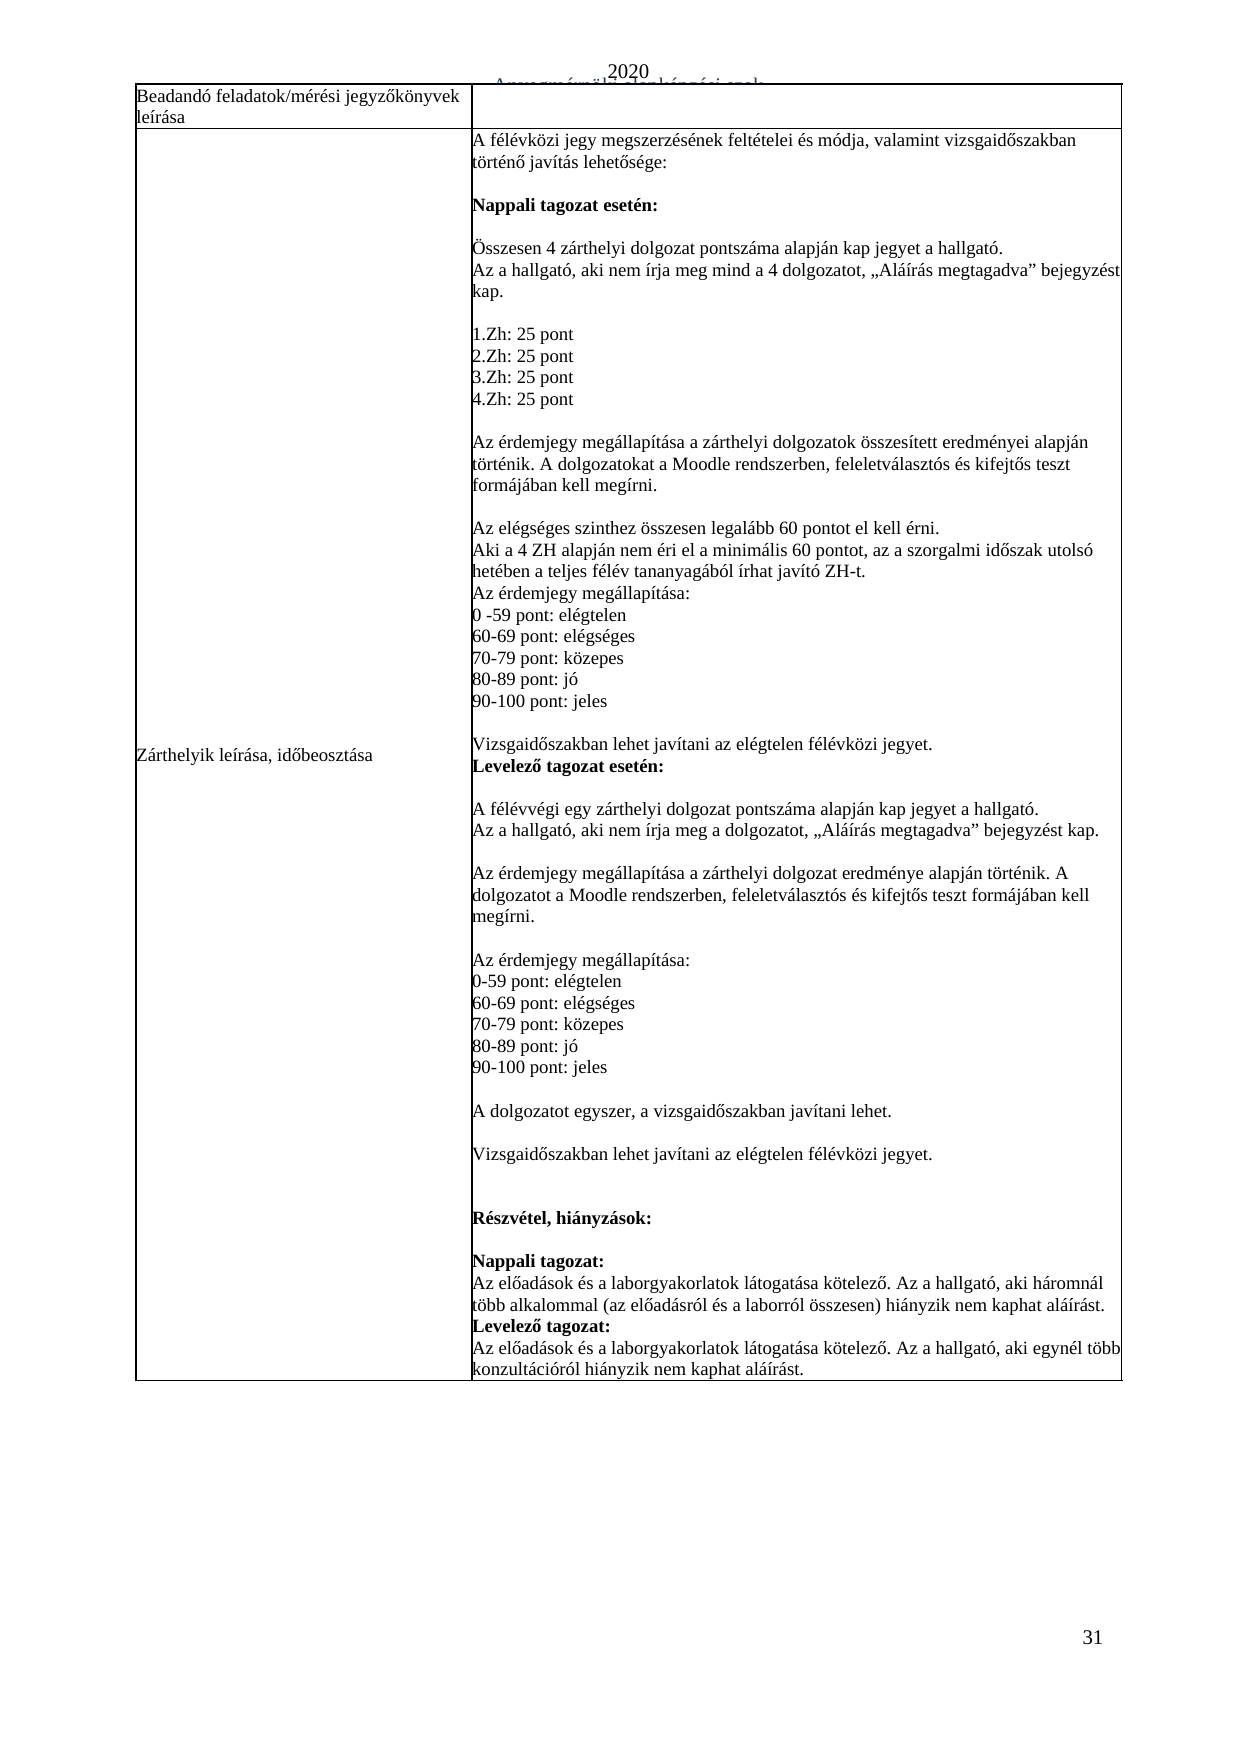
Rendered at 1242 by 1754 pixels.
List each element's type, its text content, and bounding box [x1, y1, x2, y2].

table_cell Zárthelyik leírása, időbeosztása [137, 129, 471, 1380]
table_cell Beadandó feladatok/mérési jegyzőkönyvek leírása [137, 85, 471, 128]
table_cell A félévközi jegy megszerzésének feltételei és módja, valamint vizsgaidőszakban történő javítás lehetősége: Nappali tagozat esetén: Összesen 4 zárthelyi dolgozat pontszáma alapján kap jegyet a hallgató. Az a hallgató, aki nem írja meg mind a 4 dolgozatot, „Aláírás megtagadva” bejegyzést kap. 1.Zh: 25 pont 2.Zh: 25 pont 3.Zh: 25 pont 4.Zh: 25 pont Az érdemjegy megállapítása a zárthelyi dolgozatok összesített eredményei alapján történik. A dolgozatokat a Moodle rendszerben, feleletválasztós és kifejtős teszt formájában kell megírni. Az elégséges szinthez összesen legalább 60 pontot el kell érni. Aki a 4 ZH alapján nem éri el a minimális 60 pontot, az a szorgalmi időszak utolsó hetében a teljes félév tananyagából írhat javító ZH-t. Az érdemjegy megállapítása: 0 -59 pont: elégtelen 60-69 pont: elégséges 70-79 pont: közepes 80-89 pont: jó 90-100 pont: jeles Vizsgaidőszakban lehet javítani az elégtelen félévközi jegyet. Levelező tagozat esetén: A félévvégi egy zárthelyi dolgozat pontszáma alapján kap jegyet a hallgató. Az a hallgató, aki nem írja meg a dolgozatot, „Aláírás megtagadva” bejegyzést kap. Az érdemjegy megállapítása a zárthelyi dolgozat eredménye alapján történik. A dolgozatot a Moodle rendszerben, feleletválasztós és kifejtős teszt formájában kell megírni. Az érdemjegy megállapítása: 0-59 pont: elégtelen 60-69 pont: elégséges 70-79 pont: közepes 80-89 pont: jó 90-100 pont: jeles A dolgozatot egyszer, a vizsgaidőszakban javítani lehet. Vizsgaidőszakban lehet javítani az elégtelen félévközi jegyet. Részvétel, hiányzások: Nappali tagozat: Az előadások és a laborgyakorlatok látogatása kötelező. Az a hallgató, aki háromnál több alkalommal (az előadásról és a laborról összesen) hiányzik nem kaphat aláírást. Levelező tagozat: Az előadások és a laborgyakorlatok látogatása kötelező. Az a hallgató, aki egynél több konzultációról hiányzik nem kaphat aláírást. [473, 129, 1121, 1380]
table_cell [473, 85, 1121, 128]
